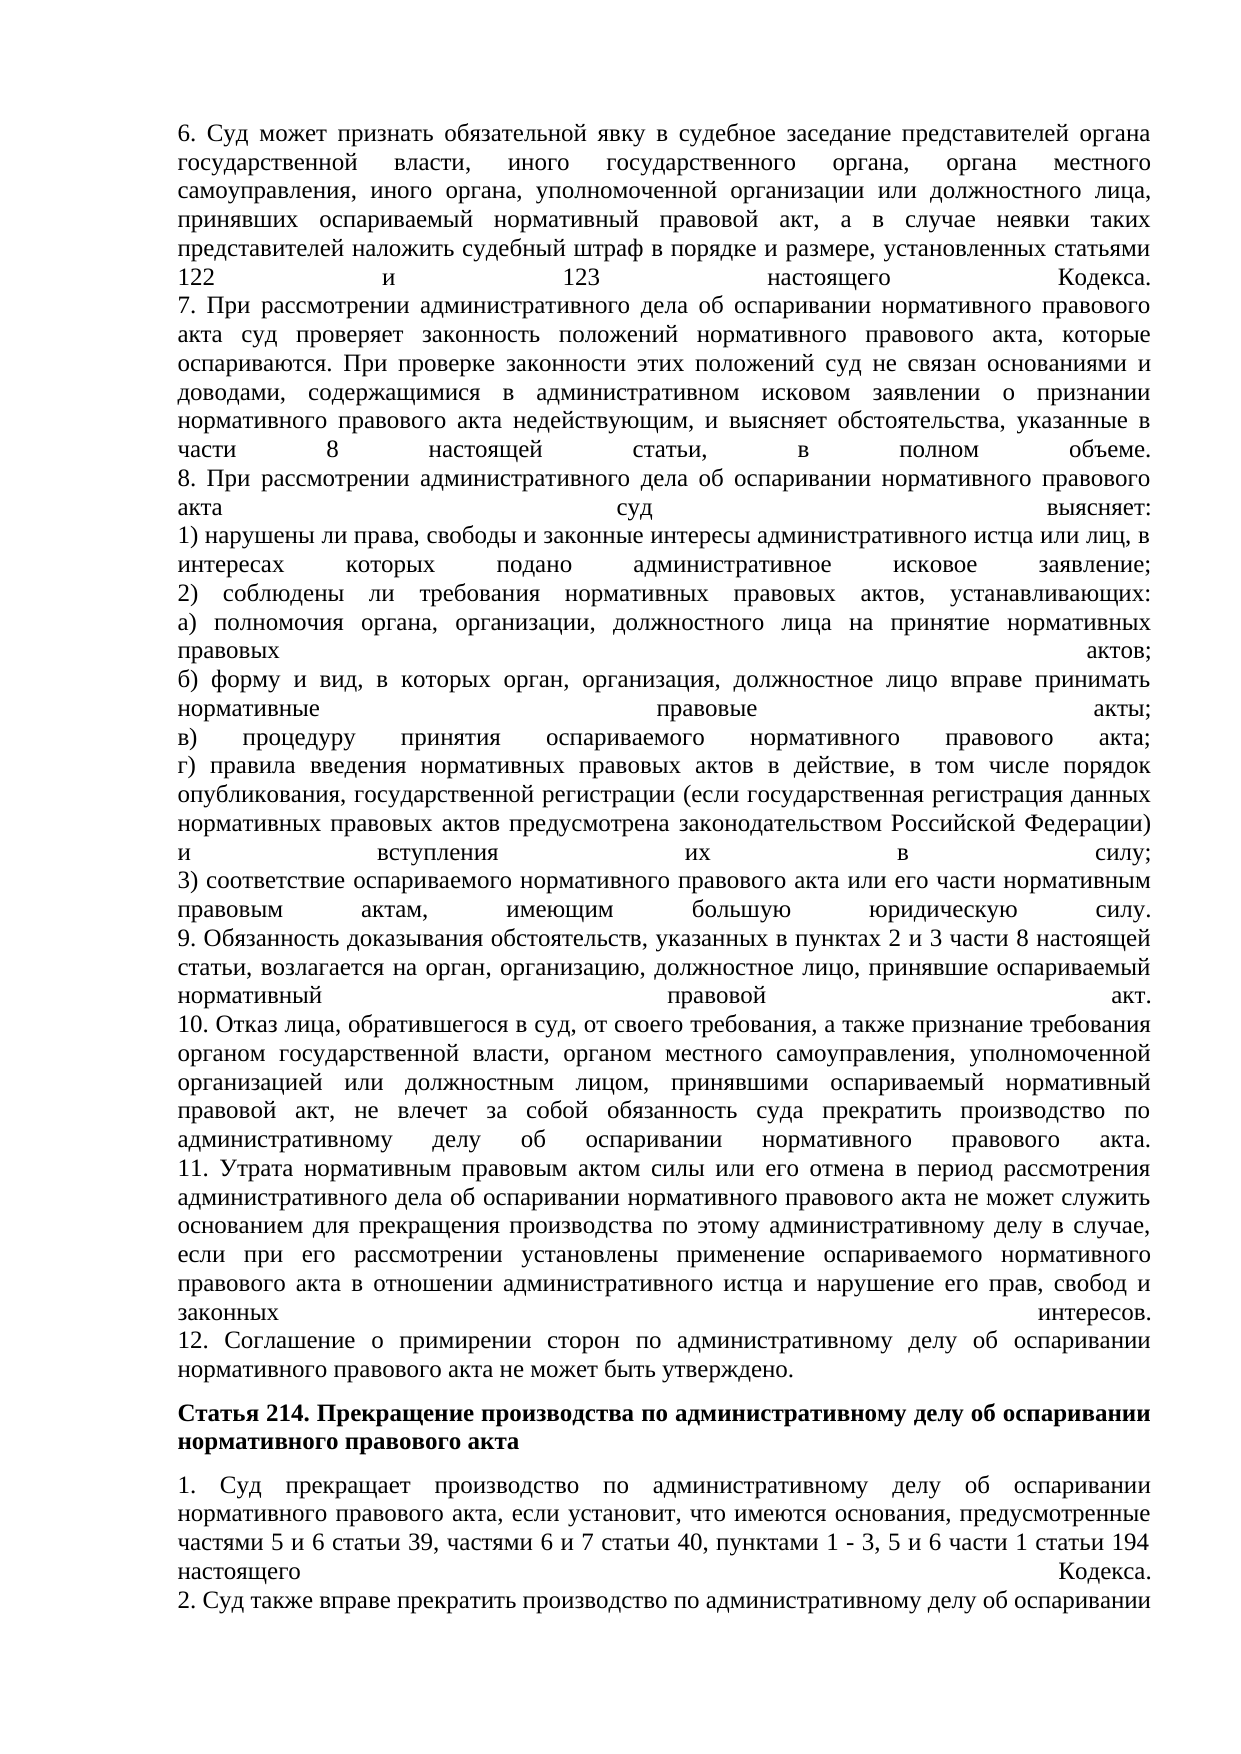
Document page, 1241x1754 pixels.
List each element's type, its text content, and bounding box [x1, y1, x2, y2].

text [177, 118, 1152, 1383]
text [177, 1470, 1152, 1613]
text Статья 214. Прекращение производства по административному делу об оспаривании нормативного правового акта [177, 1398, 1152, 1455]
